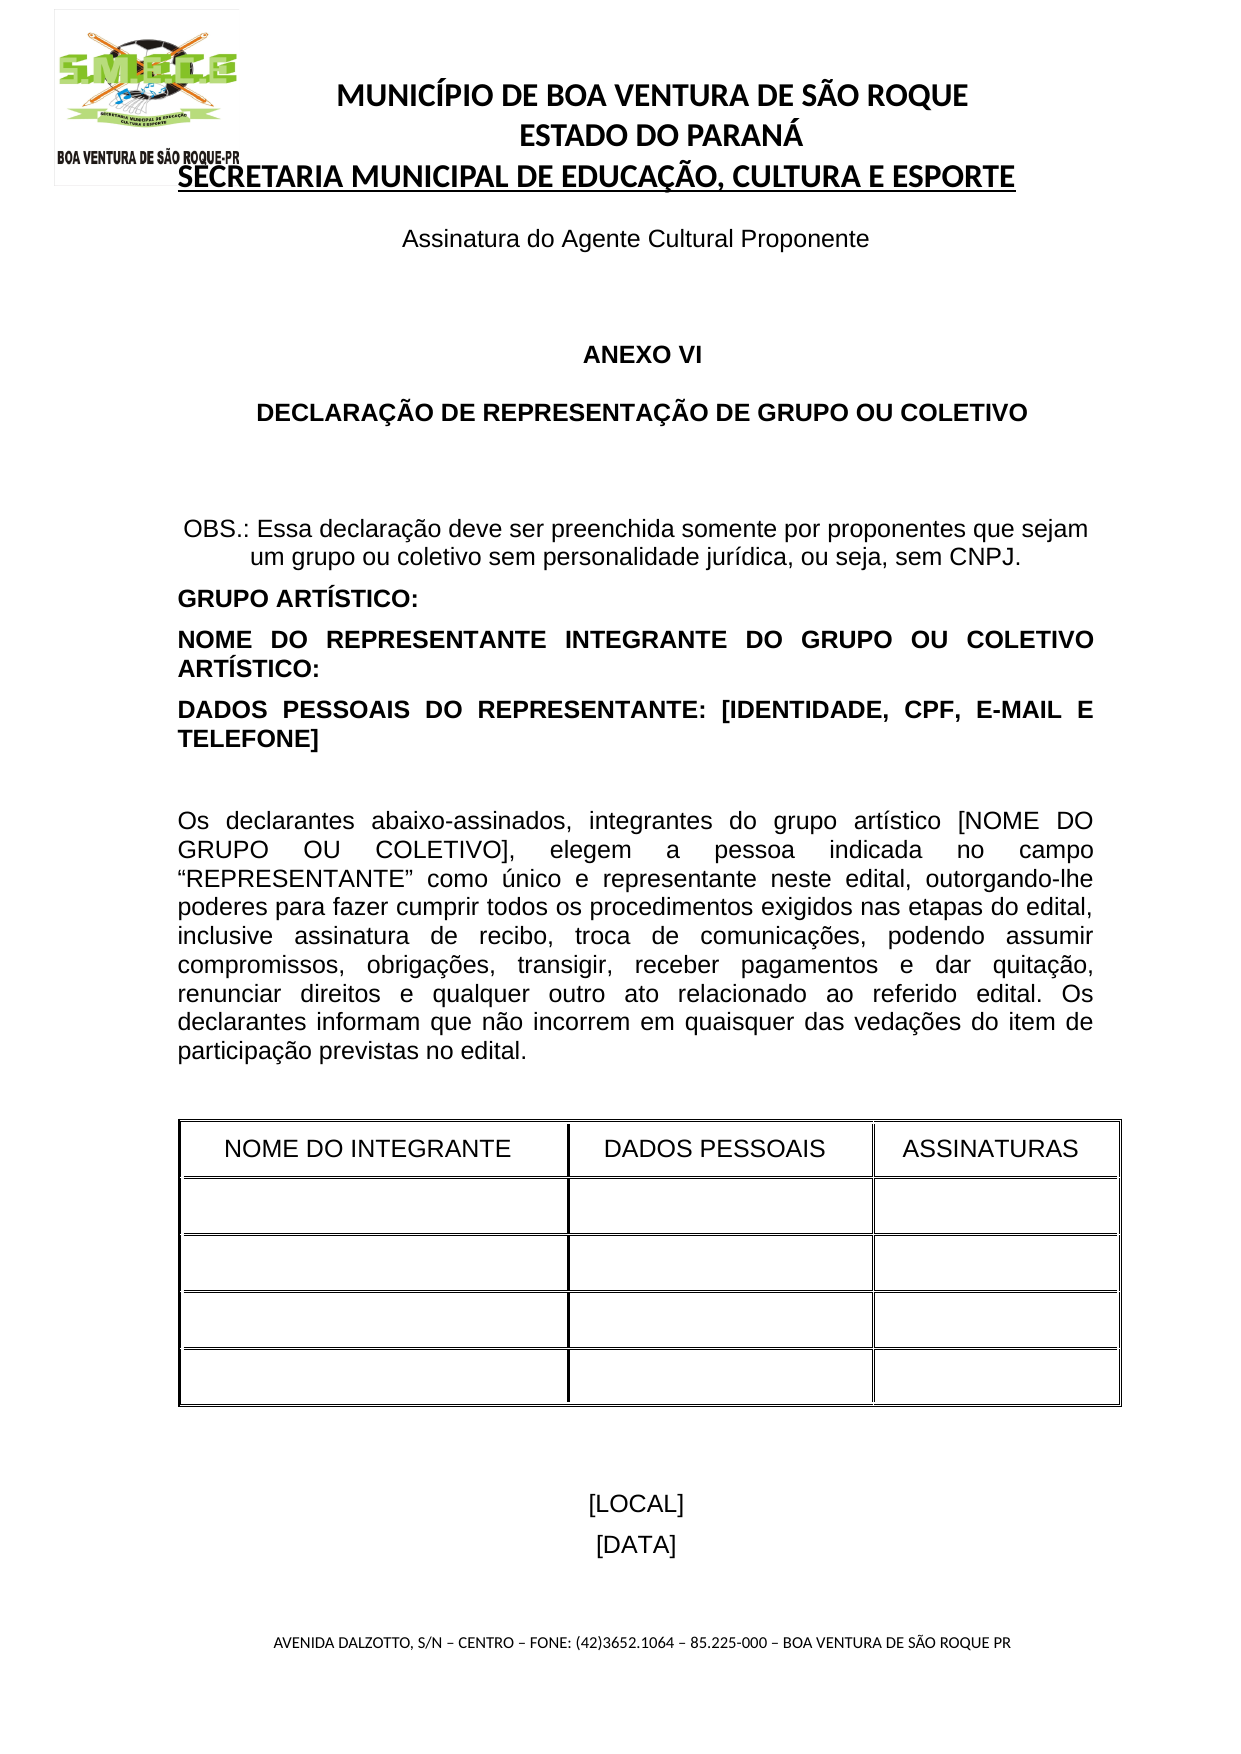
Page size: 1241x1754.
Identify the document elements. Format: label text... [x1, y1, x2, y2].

text [DATA] [177, 1530, 1095, 1559]
table_cell [181, 1233, 567, 1289]
text Os declarantes abaixo-assinados, integrantes do grupo artístico [NOME DO GRUPO OU COLETIVO], elegem a pessoa indicada no campo “REPRESENTANTE” como único e representante neste edital, outorgando-lhe poderes para fazer cumprir todos os procedimentos exigidos nas etapas do edital, inclusive assinatura de recibo, troca de comunicações, podendo assumir compromissos, obrigações, transigir, receber pagamentos e dar quitação, renunciar direitos e qualquer outro ato relacionado ao referido edital. Os declarantes informam que não incorrem em quaisquer das vedações do item de participação previstas no edital. [177, 806, 1095, 1065]
text GRUPO ARTÍSTICO: [177, 583, 1095, 612]
text DECLARAÇÃO DE REPRESENTAÇÃO DE GRUPO OU COLETIVO [177, 398, 1107, 426]
table_cell [181, 1290, 567, 1346]
table_cell [874, 1346, 1119, 1403]
picture [54, 9, 240, 186]
table_cell [570, 1236, 872, 1289]
text ANEXO VI [177, 340, 1107, 368]
text NOME DO REPRESENTANTE INTEGRANTE DO GRUPO OU COLETIVO ARTÍSTICO: [177, 625, 1095, 682]
text [LOCAL] [177, 1489, 1095, 1518]
picture [232, 179, 239, 186]
picture [232, 169, 238, 176]
table_cell [181, 1346, 568, 1403]
text Assinatura do Agente Cultural Proponente [177, 224, 1095, 253]
table_header NOME DO INTEGRANTE [181, 1122, 568, 1176]
table_cell [568, 1350, 874, 1403]
table_cell [180, 1176, 568, 1232]
table_cell [874, 1176, 1120, 1232]
text DADOS PESSOAIS DO REPRESENTANTE: [IDENTIDADE, CPF, E-MAIL E TELEFONE] [177, 695, 1095, 752]
table_header ASSINATURAS [874, 1122, 1119, 1176]
table_cell [875, 1233, 1119, 1289]
table_cell [875, 1290, 1119, 1346]
table_header DADOS PESSOAIS [568, 1122, 874, 1176]
text OBS.: Essa declaração deve ser preenchida somente por proponentes que sejam um grupo ou coletivo sem personalidade jurídica, ou seja, sem CNPJ. [177, 513, 1095, 571]
table_cell [570, 1179, 872, 1232]
table_cell [570, 1293, 872, 1346]
